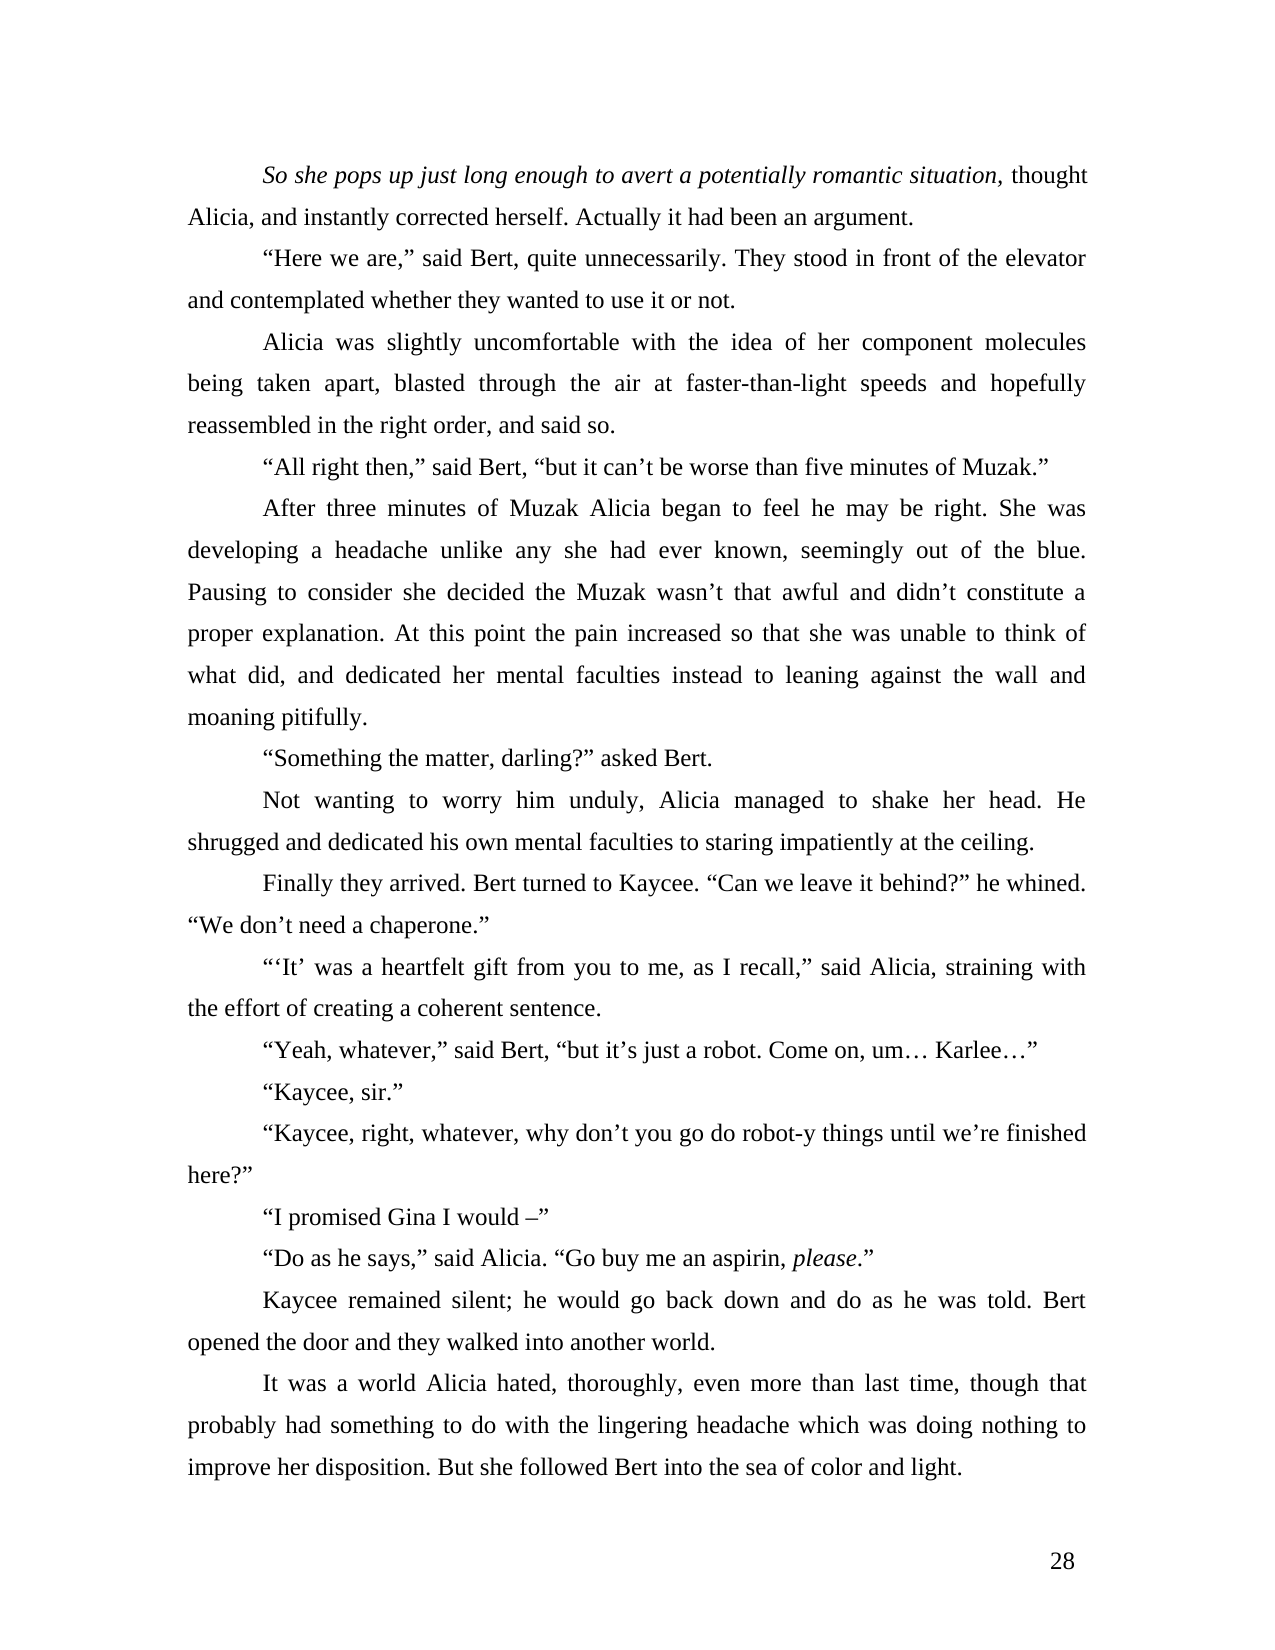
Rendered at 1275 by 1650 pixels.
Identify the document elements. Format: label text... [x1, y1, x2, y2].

text “Do as he says,” said Alicia. “Go buy me an aspirin, please.” [187, 1233, 1087, 1275]
text “All right then,” said Bert, “but it can’t be worse than five minutes of Muzak.” [187, 442, 1087, 483]
text “‘It’ was a heartfelt gift from you to me, as I recall,” said Alicia, straining with the effort of creating a coherent sentence. [187, 942, 1087, 1025]
text After three minutes of Muzak Alicia began to feel he may be right. She was developing a headache unlike any she had ever known, seemingly out of the blue. Pausing to consider she decided the Muzak wasn’t that awful and didn’t constitute a proper explanation. At this point the pain increased so that she was unable to think of what did, and dedicated her mental faculties instead to leaning against the wall and moaning pitifully. [187, 483, 1087, 733]
text “Here we are,” said Bert, quite unnecessarily. They stood in front of the elevator and contemplated whether they wanted to use it or not. [187, 233, 1087, 317]
text It was a world Alicia hated, thoroughly, even more than last time, though that probably had something to do with the lingering headache which was doing nothing to improve her disposition. But she followed Bert into the sea of color and light. [187, 1358, 1087, 1483]
text “Yeah, whatever,” said Bert, “but it’s just a robot. Come on, um… Karlee…” [187, 1025, 1087, 1067]
text Alicia was slightly uncomfortable with the idea of her component molecules being taken apart, blasted through the air at faster-than-light speeds and hopefully reassembled in the right order, and said so. [187, 317, 1087, 442]
text Not wanting to worry him unduly, Alicia managed to shake her head. He shrugged and dedicated his own mental faculties to staring impatiently at the ceiling. [187, 775, 1087, 858]
text Kaycee remained silent; he would go back down and do as he was told. Bert opened the door and they walked into another world. [187, 1275, 1087, 1358]
text “I promised Gina I would –” [187, 1192, 1087, 1233]
text “Kaycee, right, whatever, why don’t you go do robot-y things until we’re finished here?” [187, 1108, 1087, 1192]
text “Something the matter, darling?” asked Bert. [187, 733, 1087, 775]
text “Kaycee, sir.” [187, 1067, 1087, 1108]
text So she pops up just long enough to avert a potentially romantic situation, thought Alicia, and instantly corrected herself. Actually it had been an argument. [187, 150, 1087, 233]
text Finally they arrived. Bert turned to Kaycee. “Can we leave it behind?” he whined. “We don’t need a chaperone.” [187, 858, 1087, 942]
